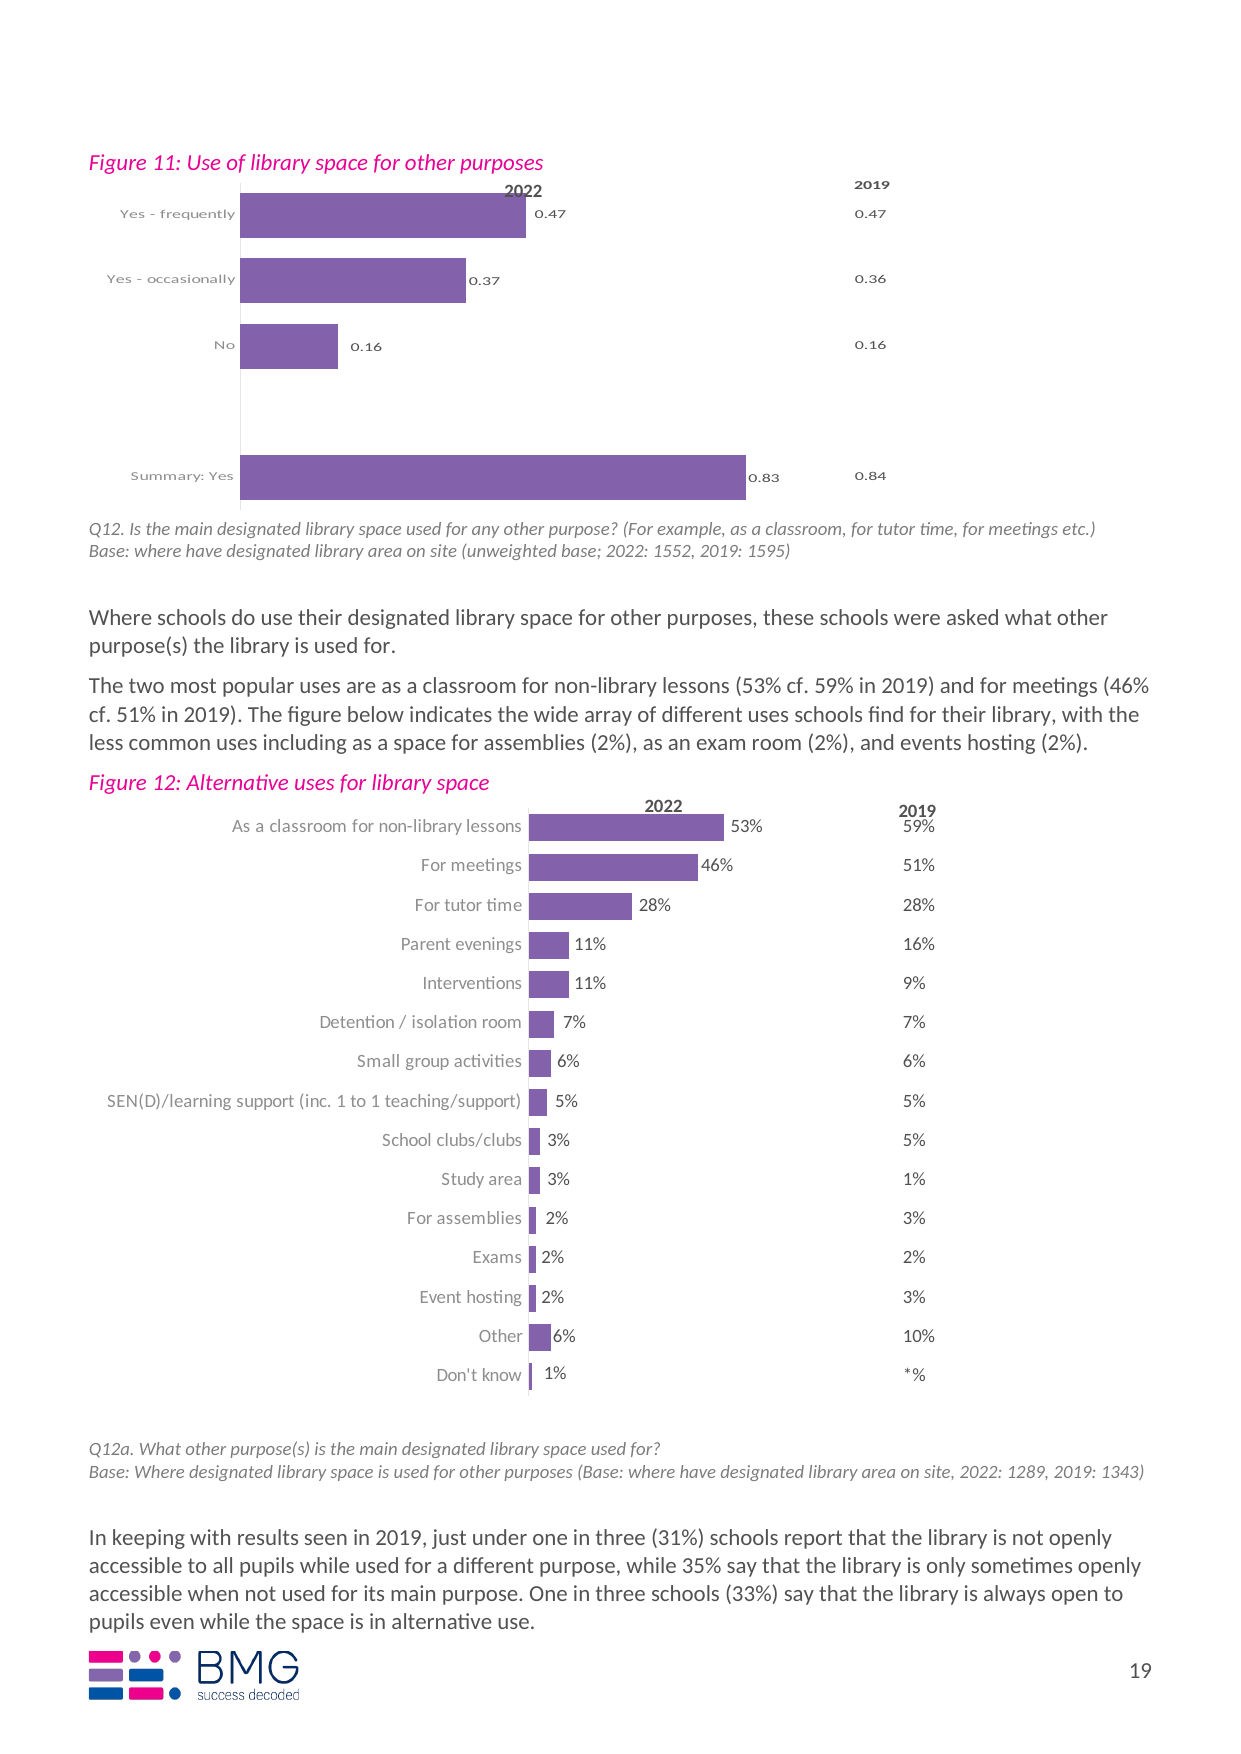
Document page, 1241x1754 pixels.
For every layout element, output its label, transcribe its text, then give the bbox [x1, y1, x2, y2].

text Figure 12: Alternative uses for library space [89, 768, 1152, 1409]
text Base: where have designated library area on site (unweighted base; 2022: 1552, 2019: 1595) [89, 540, 1152, 563]
text Figure 11: Use of library space for other purposes [89, 148, 1152, 176]
text Q12a. What other purpose(s) is the main designated library space used for? Base: Where designated library space is used for other purposes (Base: where have designated library area on site, 2022: 1289, 2019: 1343) [89, 1437, 1152, 1483]
text Q12. Is the main designated library space used for any other purpose? (For example, as a classroom, for tutor time, for meetings etc.) [89, 517, 1152, 540]
text Where schools do use their designated library space for other purposes, these schools were asked what other purpose(s) the library is used for. [89, 603, 1152, 659]
picture [88, 1651, 299, 1700]
text In keeping with results seen in 2019, just under one in three (31%) schools report that the library is not openly accessible to all pupils while used for a different purpose, while 35% say that the library is only sometimes openly accessible when not used for its main purpose. One in three schools (33%) say that the library is always open to pupils even while the space is in alternative use. [89, 1523, 1152, 1635]
text The two most popular uses are as a classroom for non-library lessons (53% cf. 59% in 2019) and for meetings (46% cf. 51% in 2019). The figure below indicates the wide array of different uses schools find for their library, with the less common uses including as a space for assemblies (2%), as an exam room (2%), and events hosting (2%). [89, 672, 1152, 756]
